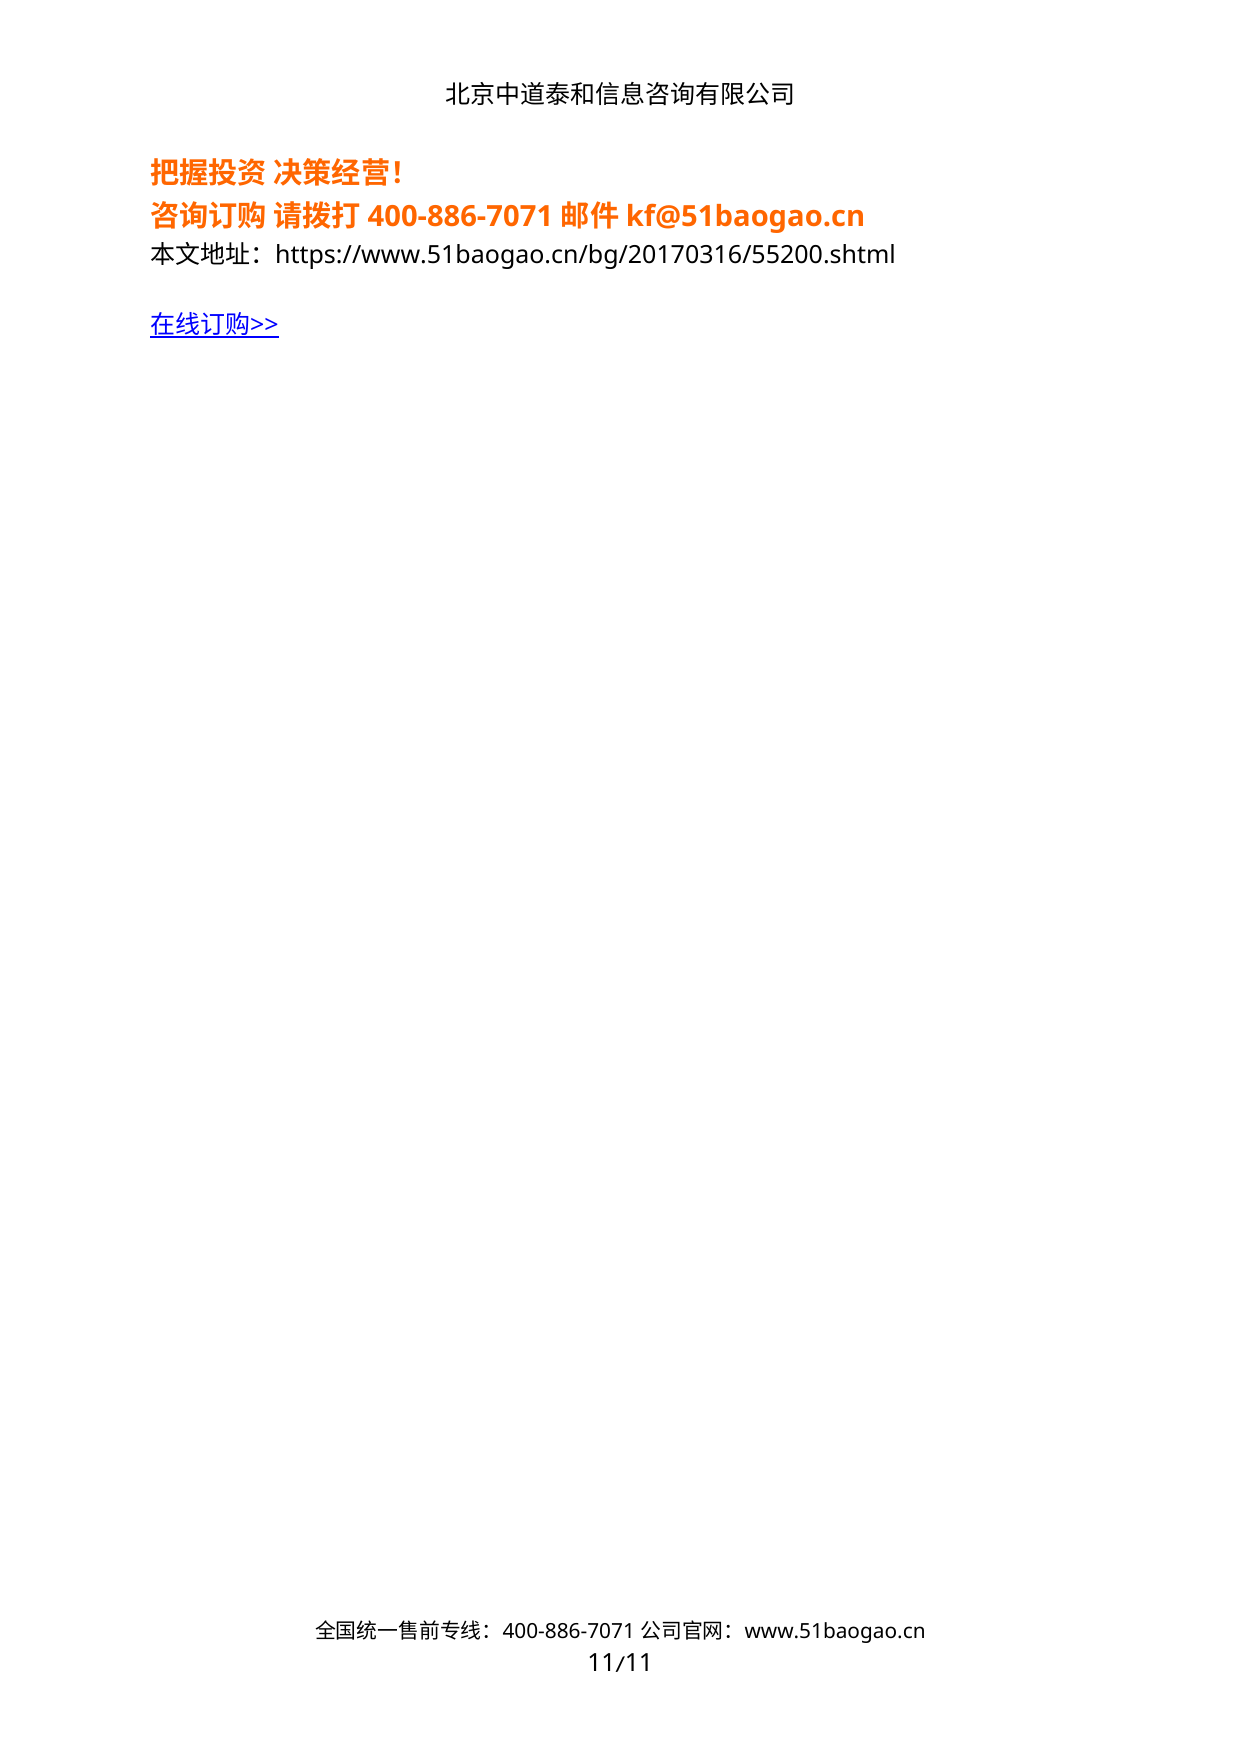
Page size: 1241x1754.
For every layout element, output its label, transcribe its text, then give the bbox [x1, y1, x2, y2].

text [150, 150, 1090, 271]
text 在线订购>> [150, 271, 1090, 341]
